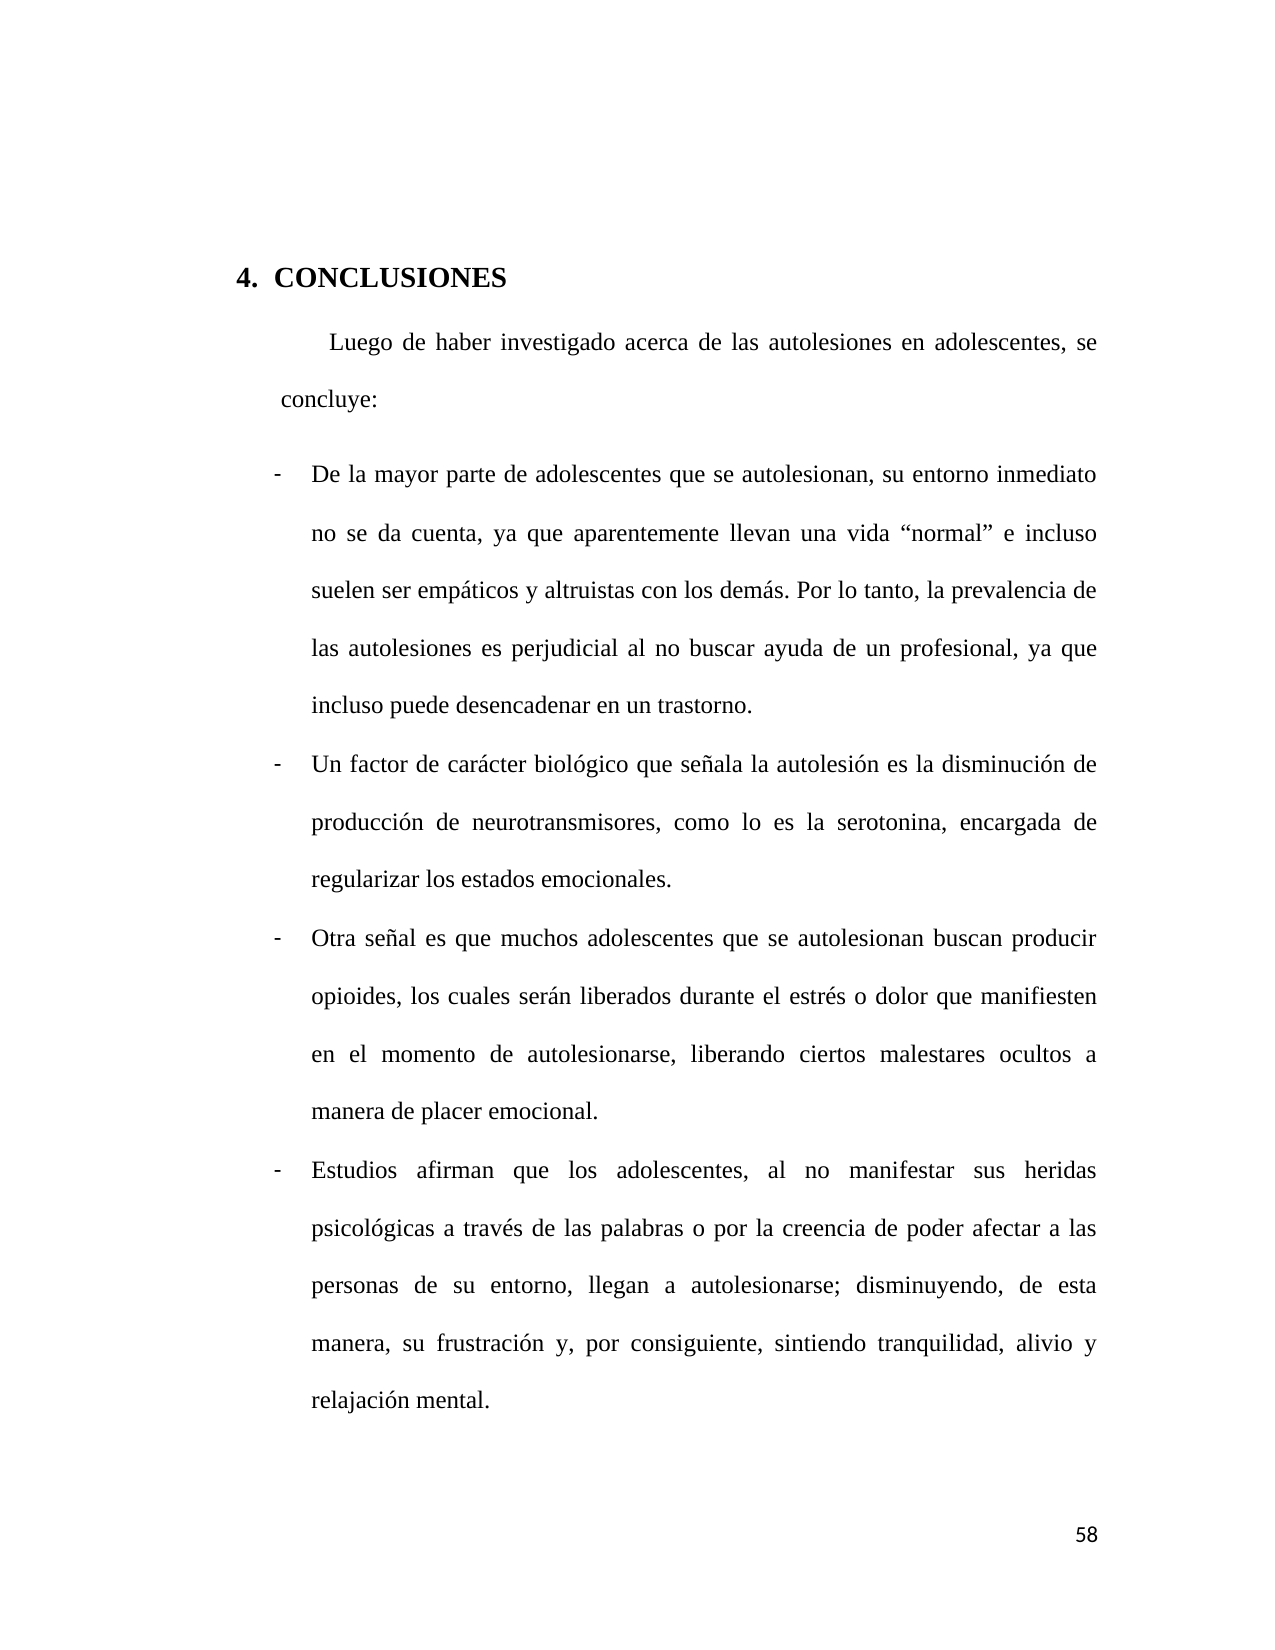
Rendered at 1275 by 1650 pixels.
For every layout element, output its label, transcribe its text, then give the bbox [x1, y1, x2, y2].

subtitle CONCLUSIONES [236, 260, 1098, 293]
list Un factor de carácter biológico que señala la autolesión es la disminución de producción de neurotransmisores, como lo es la serotonina, encargada de regularizar los estados emocionales. [274, 748, 1098, 893]
list Otra señal es que muchos adolescentes que se autolesionan buscan producir opioides, los cuales serán liberados durante el estrés o dolor que manifiesten en el momento de autolesionarse, liberando ciertos malestares ocultos a manera de placer emocional. [274, 922, 1098, 1125]
list Estudios afirman que los adolescentes, al no manifestar sus heridas psicológicas a través de las palabras o por la creencia de poder afectar a las personas de su entorno, llegan a autolesionarse; disminuyendo, de esta manera, su frustración y, por consiguiente, sintiendo tranquilidad, alivio y relajación mental. [274, 1154, 1098, 1414]
text Luego de haber investigado acerca de las autolesiones en adolescentes, se concluye: [281, 327, 1098, 413]
list De la mayor parte de adolescentes que se autolesionan, su entorno inmediato no se da cuenta, ya que aparentemente llevan una vida “normal” e incluso suelen ser empáticos y altruistas con los demás. Por lo tanto, la prevalencia de las autolesiones es perjudicial al no buscar ayuda de un profesional, ya que incluso puede desencadenar en un trastorno. [274, 458, 1098, 719]
